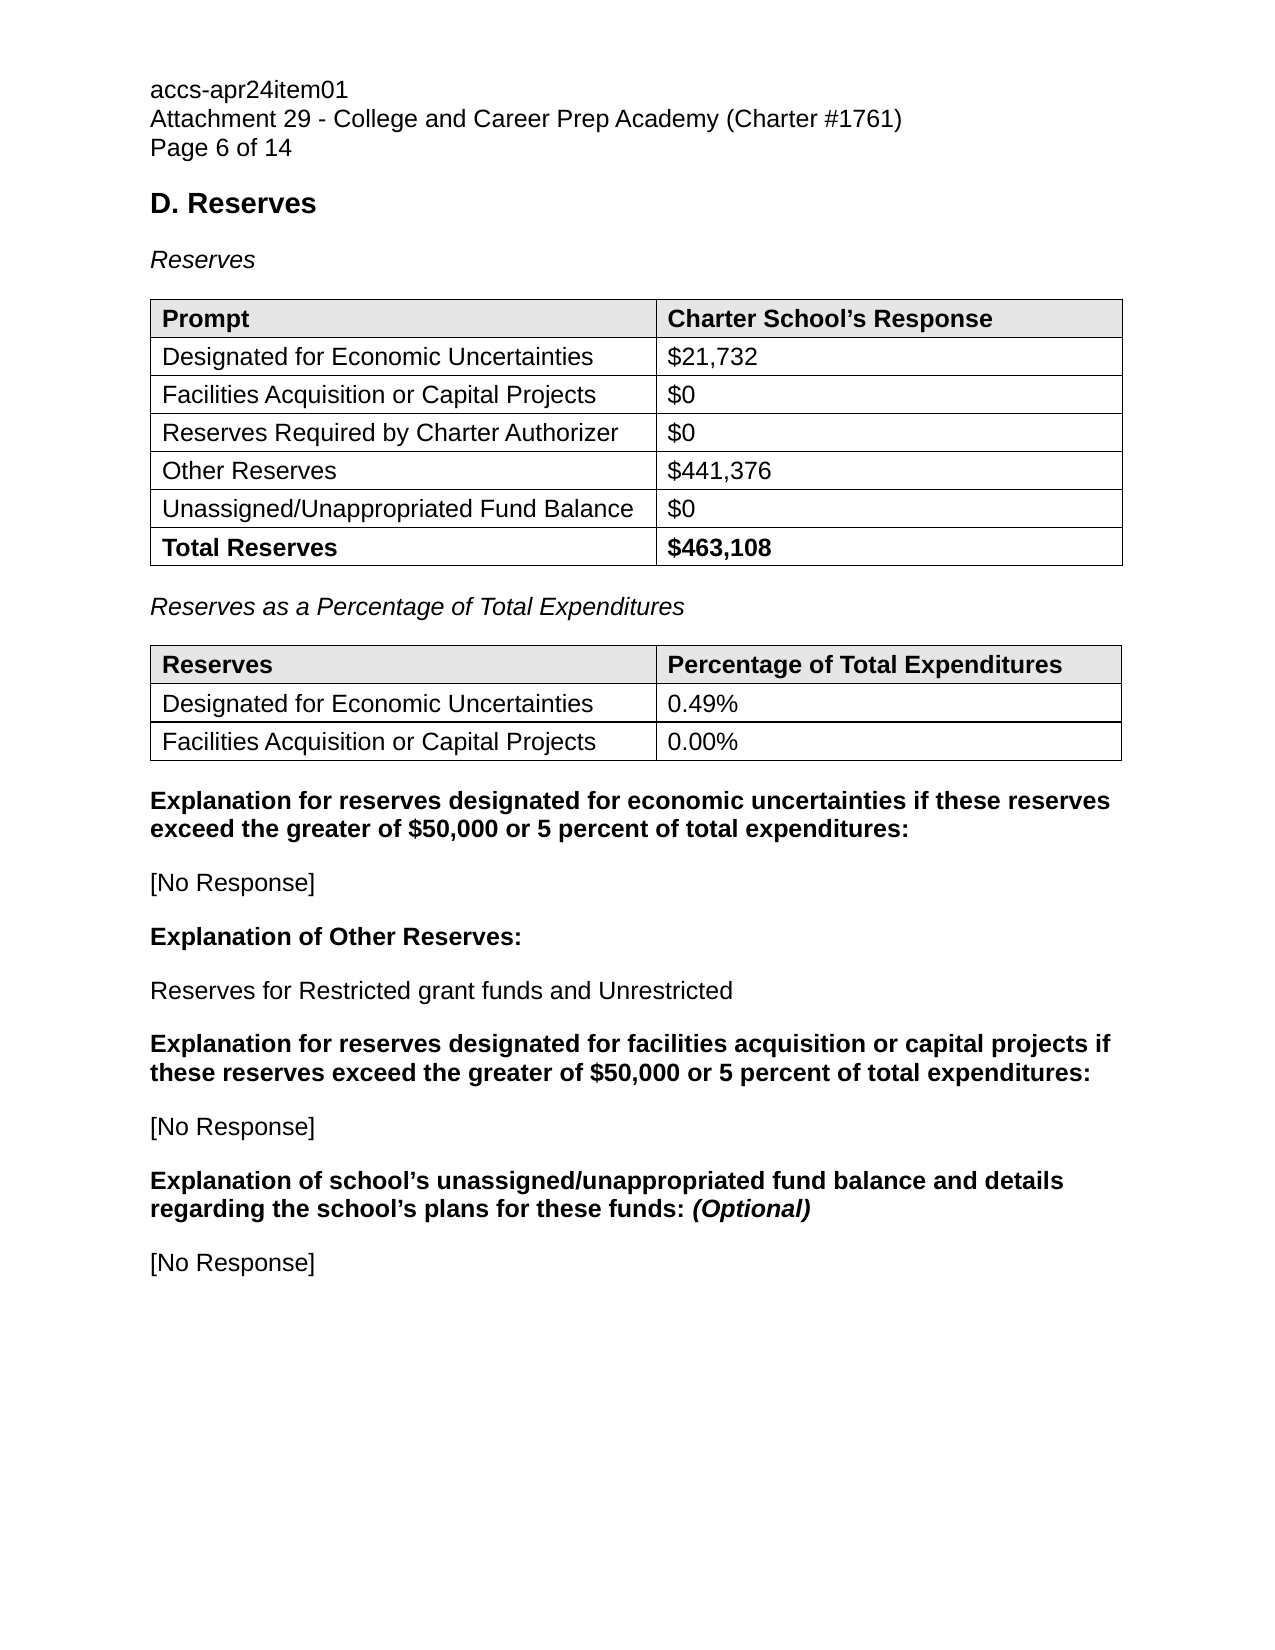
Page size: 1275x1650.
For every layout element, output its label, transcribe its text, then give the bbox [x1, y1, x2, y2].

text Explanation for reserves designated for facilities acquisition or capital projects if these reserves exceed the greater of $50,000 or 5 percent of total expenditures: [150, 1029, 1125, 1087]
table_cell Total Reserves [151, 528, 656, 565]
text Explanation of Other Reserves: [150, 922, 1125, 951]
table_cell $21,732 [657, 338, 1122, 375]
table_cell $463,108 [657, 528, 1122, 565]
text [No Response] [150, 868, 1125, 897]
table_header Percentage of Total Expenditures [657, 646, 1121, 683]
table_cell Facilities Acquisition or Capital Projects [151, 376, 656, 413]
table_cell 0.00% [657, 723, 1121, 759]
text Reserves as a Percentage of Total Expenditures [150, 591, 1125, 620]
subtitle D. Reserves [150, 186, 1125, 220]
table_header Charter School’s Response [657, 300, 1122, 337]
table_header Reserves [151, 646, 656, 683]
text [No Response] [150, 1248, 1125, 1277]
text Reserves [150, 245, 1125, 273]
table_cell $441,376 [657, 452, 1122, 489]
table_cell $0 [657, 490, 1122, 527]
table_cell Facilities Acquisition or Capital Projects [151, 723, 656, 759]
table_cell Reserves Required by Charter Authorizer [151, 414, 656, 451]
table_cell Designated for Economic Uncertainties [151, 338, 656, 375]
text [No Response] [150, 1112, 1125, 1141]
table_cell 0.49% [657, 684, 1121, 721]
text Explanation of school’s unassigned/unappropriated fund balance and details regarding the school’s plans for these funds: (Optional) [150, 1166, 1125, 1223]
table_header Prompt [151, 300, 656, 337]
text Explanation for reserves designated for economic uncertainties if these reserves exceed the greater of $50,000 or 5 percent of total expenditures: [150, 786, 1125, 843]
text Reserves for Restricted grant funds and Unrestricted [150, 976, 1125, 1004]
table_cell Unassigned/Unappropriated Fund Balance [151, 490, 656, 527]
table_cell Other Reserves [151, 452, 656, 489]
table_cell $0 [657, 376, 1122, 413]
table_cell Designated for Economic Uncertainties [151, 684, 656, 721]
table_cell $0 [657, 414, 1122, 451]
